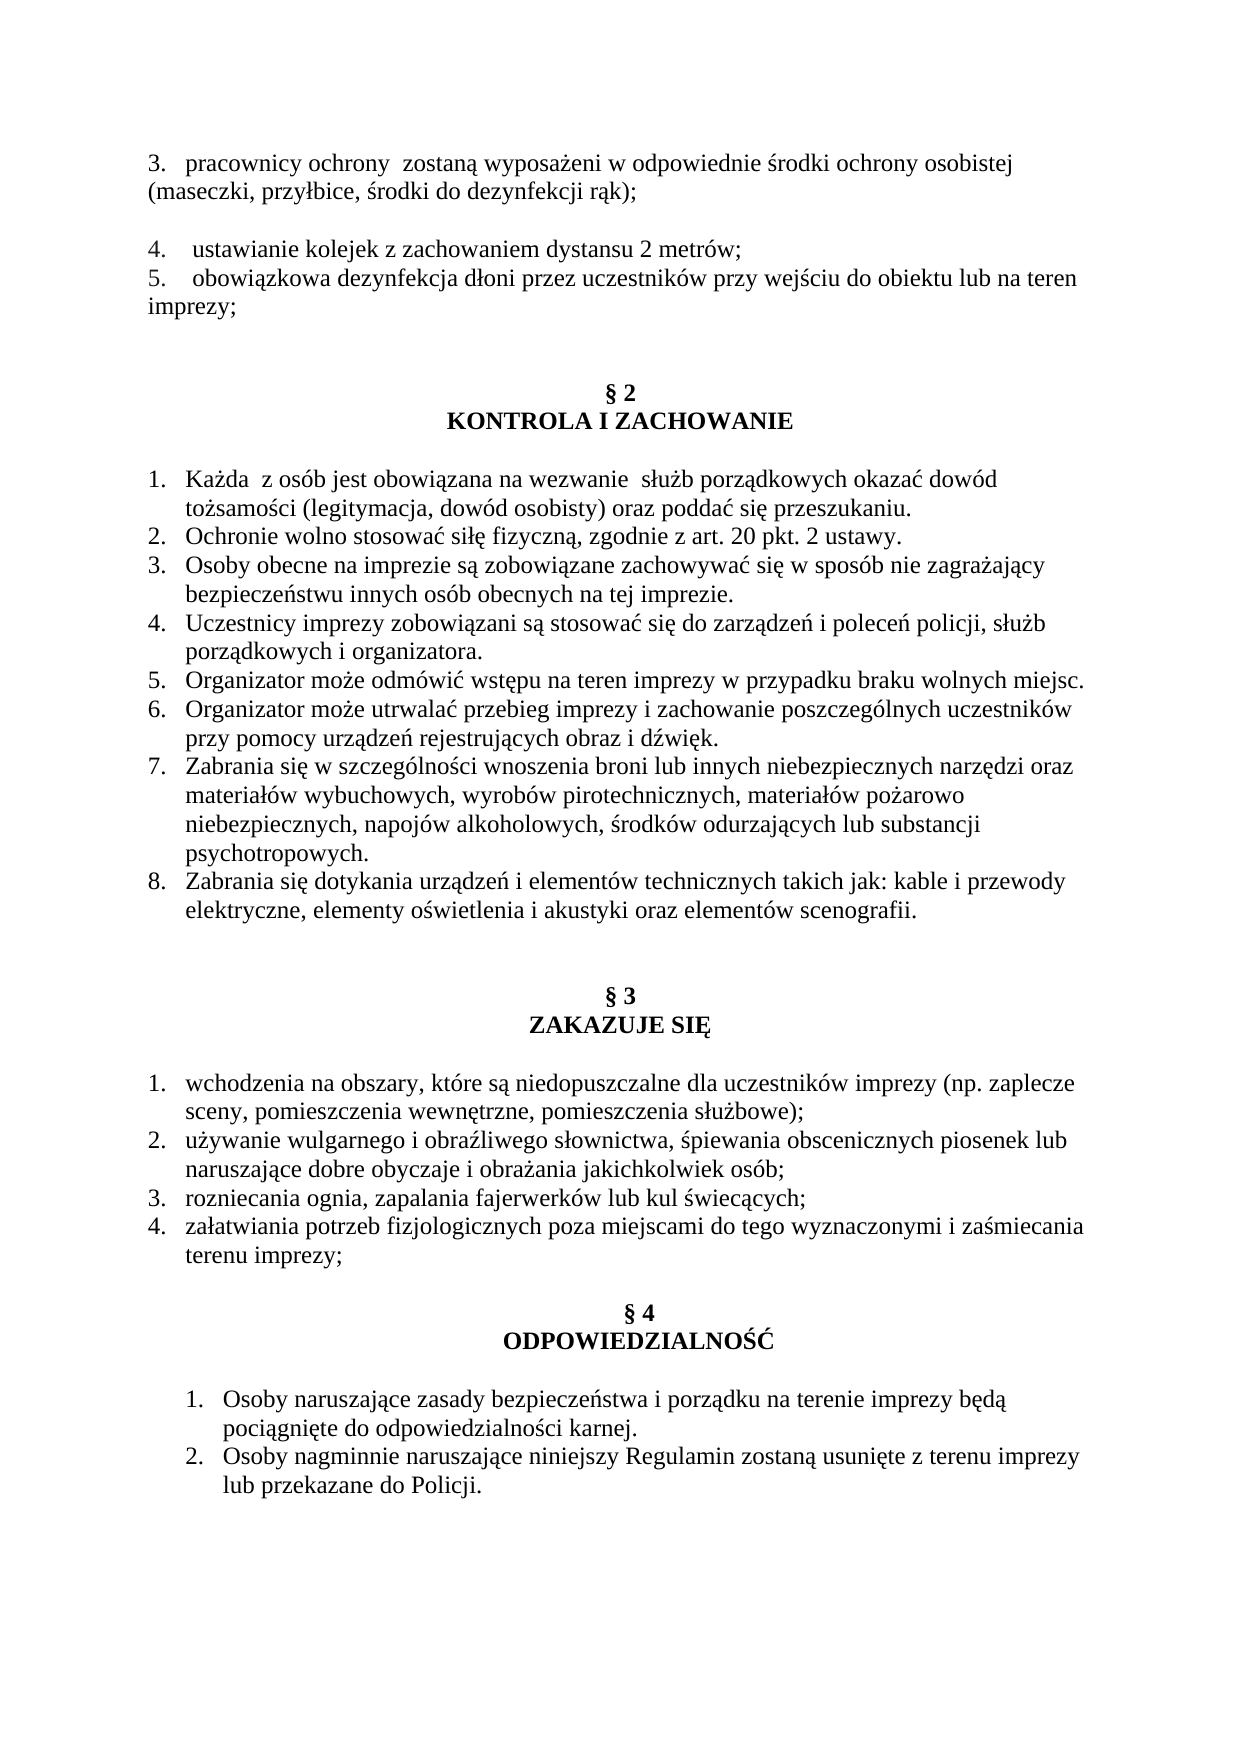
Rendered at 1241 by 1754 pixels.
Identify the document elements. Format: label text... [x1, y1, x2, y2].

list obowiązkowa dezynfekcja dłoni przez uczestników przy wejściu do obiektu lub na teren imprezy; [148, 263, 1093, 320]
subtitle KONTROLA I ZACHOWANIE [148, 406, 1093, 435]
list załatwiania potrzeb fizjologicznych poza miejscami do tego wyznaczonymi i zaśmiecania terenu imprezy; [148, 1211, 1093, 1269]
list Ochronie wolno stosować siłę fizyczną, zgodnie z art. 20 pkt. 2 ustawy. [148, 521, 1093, 550]
text § 3 [148, 981, 1093, 1010]
list ustawianie kolejek z zachowaniem dystansu 2 metrów; [148, 234, 1093, 263]
text § 2 [148, 378, 1093, 406]
list używanie wulgarnego i obraźliwego słownictwa, śpiewania obscenicznych piosenek lub naruszające dobre obyczaje i obrażania jakichkolwiek osób; [148, 1125, 1093, 1183]
list wchodzenia na obszary, które są niedopuszczalne dla uczestników imprezy (np. zaplecze sceny, pomieszczenia wewnętrzne, pomieszczenia służbowe); [148, 1068, 1093, 1125]
list rozniecania ognia, zapalania fajerwerków lub kul świecących; [148, 1183, 1093, 1211]
text § 4 [185, 1298, 1093, 1326]
list 3. pracownicy ochrony zostaną wyposażeni w odpowiednie środki ochrony osobistej (maseczki, przyłbice, środki do dezynfekcji rąk); [148, 148, 1093, 205]
list Osoby obecne na imprezie są zobowiązane zachowywać się w sposób nie zagrażający bezpieczeństwu innych osób obecnych na tej imprezie. [148, 550, 1093, 608]
text ODPOWIEDZIALNOŚĆ [185, 1326, 1093, 1355]
list Osoby nagminnie naruszające niniejszy Regulamin zostaną usunięte z terenu imprezy lub przekazane do Policji. [185, 1441, 1093, 1499]
list Każda z osób jest obowiązana na wezwanie służb porządkowych okazać dowód tożsamości (legitymacja, dowód osobisty) oraz poddać się przeszukaniu. [148, 464, 1093, 521]
list Osoby naruszające zasady bezpieczeństwa i porządku na terenie imprezy będą pociągnięte do odpowiedzialności karnej. [185, 1384, 1093, 1441]
list Zabrania się w szczególności wnoszenia broni lub innych niebezpiecznych narzędzi oraz materiałów wybuchowych, wyrobów pirotechnicznych, materiałów pożarowo niebezpiecznych, napojów alkoholowych, środków odurzających lub substancji psychotropowych. [148, 751, 1093, 866]
list Organizator może odmówić wstępu na teren imprezy w przypadku braku wolnych miejsc. [148, 665, 1093, 694]
text ZAKAZUJE SIĘ [148, 1010, 1093, 1039]
list Organizator może utrwalać przebieg imprezy i zachowanie poszczególnych uczestników przy pomocy urządzeń rejestrujących obraz i dźwięk. [148, 694, 1093, 751]
list Uczestnicy imprezy zobowiązani są stosować się do zarządzeń i poleceń policji, służb porządkowych i organizatora. [148, 608, 1093, 665]
list Zabrania się dotykania urządzeń i elementów technicznych takich jak: kable i przewody elektryczne, elementy oświetlenia i akustyki oraz elementów scenografii. [148, 866, 1093, 924]
